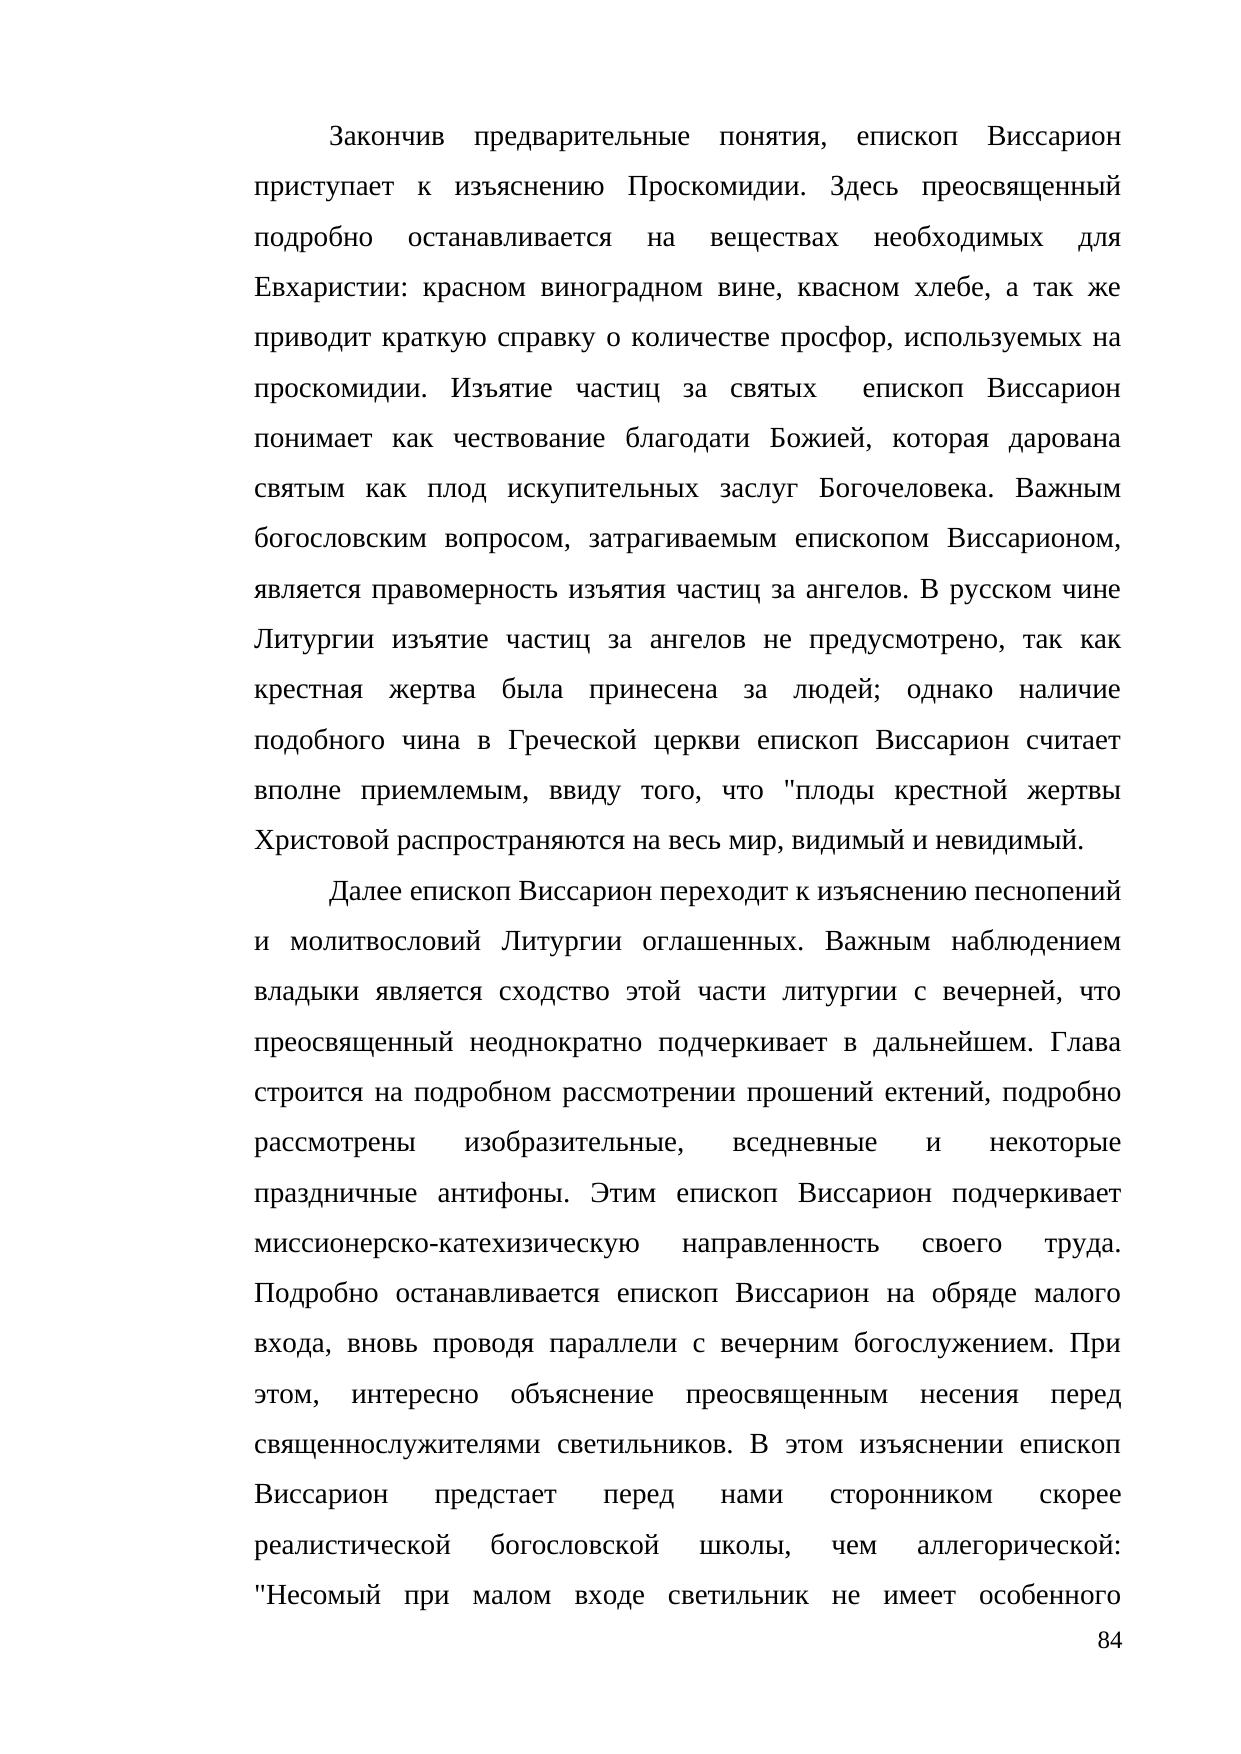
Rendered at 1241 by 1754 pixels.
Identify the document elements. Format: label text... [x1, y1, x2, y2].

text Закончив предварительные понятия, епископ Виссарион приступает к изъяснению Проскомидии. Здесь преосвященный подробно останавливается на веществах необходимых для Евхаристии: красном виноградном вине, квасном хлебе, а так же приводит краткую справку о количестве просфор, используемых на проскомидии. Изъятие частиц за святых епископ Виссарион понимает как чествование благодати Божией, которая дарована святым как плод искупительных заслуг Богочеловека. Важным богословским вопросом, затрагиваемым епископом Виссарионом, является правомерность изъятия частиц за ангелов. В русском чине Литургии изъятие частиц за ангелов не предусмотрено, так как крестная жертва была принесена за людей; однако наличие подобного чина в Греческой церкви епископ Виссарион считает вполне приемлемым, ввиду того, что "плоды крестной жертвы Христовой распространяются на весь мир, видимый и невидимый. [254, 118, 1122, 856]
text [254, 873, 1122, 1611]
